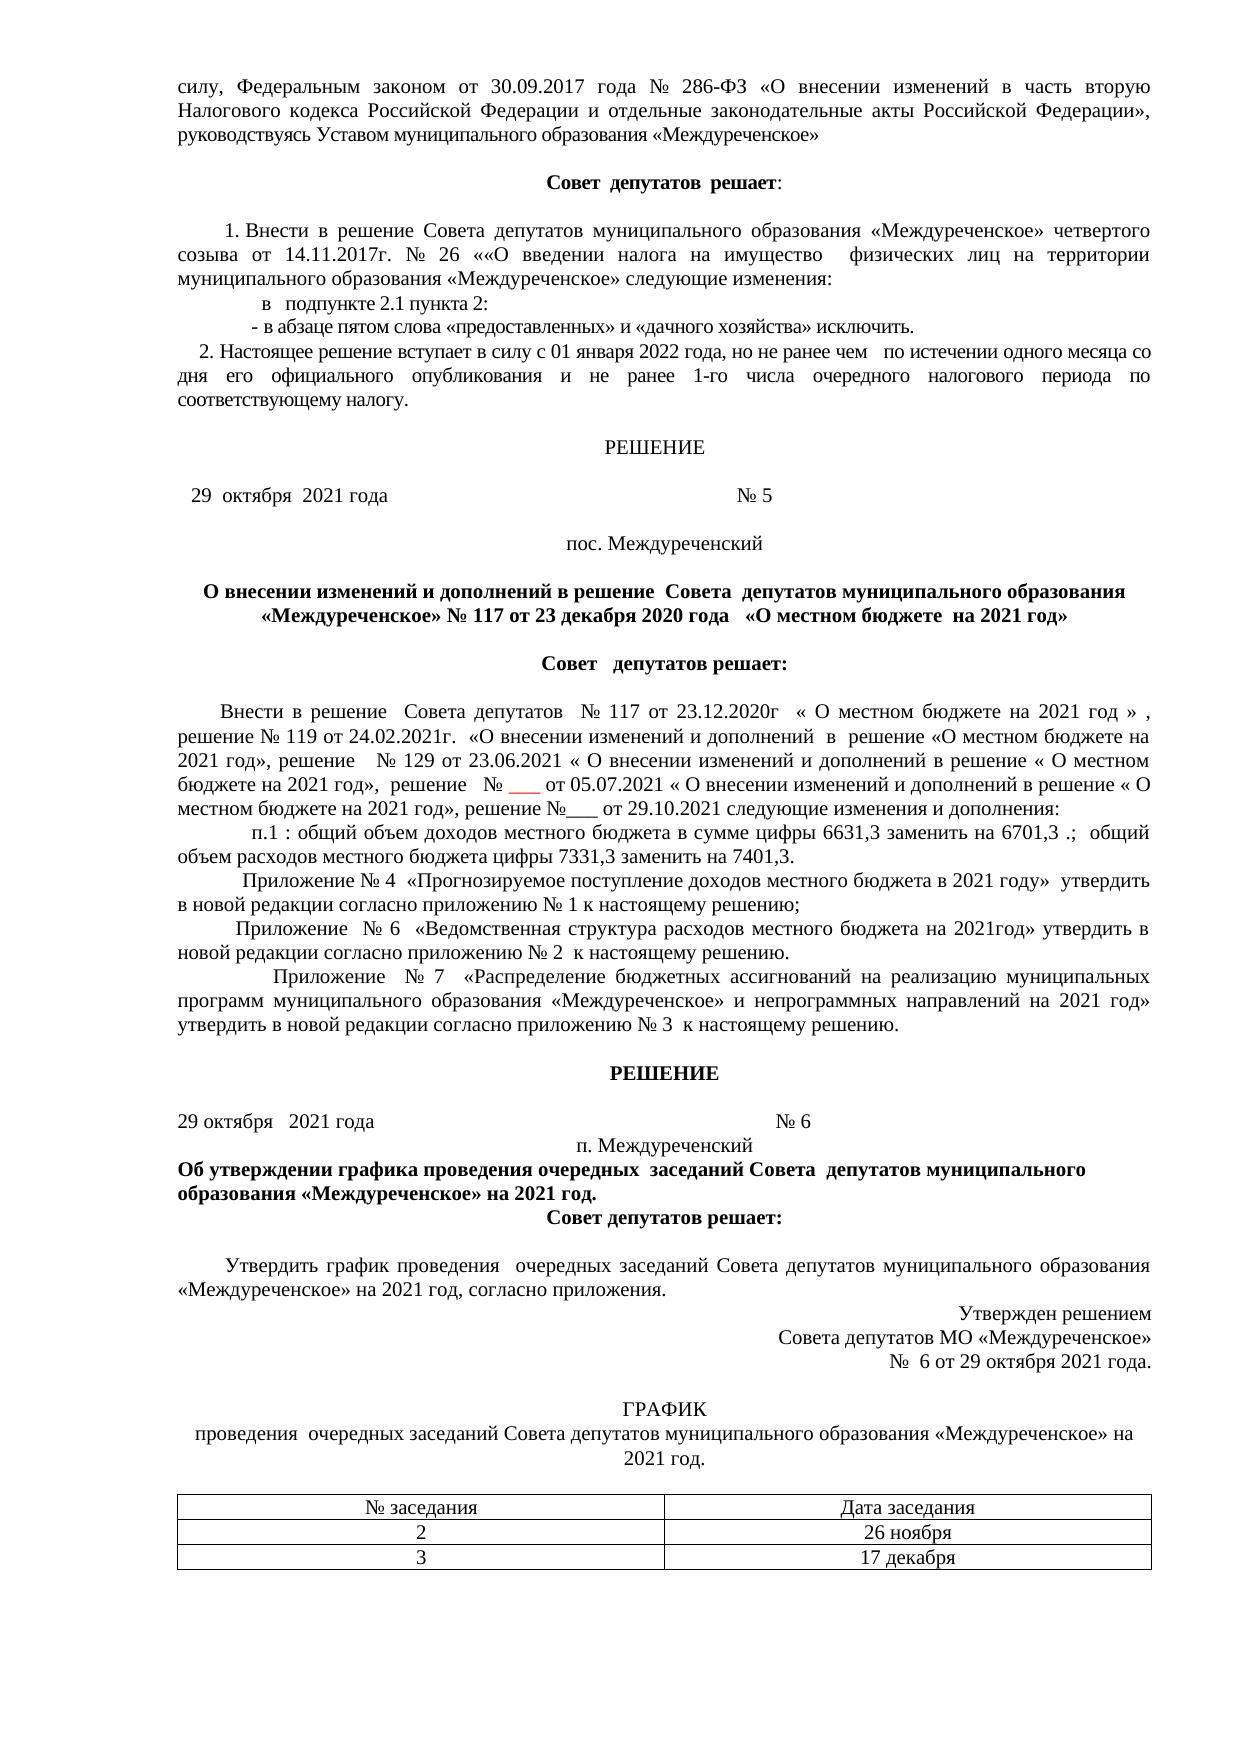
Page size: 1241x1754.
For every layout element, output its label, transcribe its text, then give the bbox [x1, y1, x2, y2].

table_cell 17 декабря [665, 1545, 1151, 1569]
table_cell 26 ноября [665, 1520, 1151, 1544]
subtitle РЕШЕНИЕ [222, 435, 1088, 459]
text пос. Междуреченский [177, 531, 1152, 555]
text Совет депутатов решает: [177, 1205, 1152, 1229]
text Совет депутатов решает: [177, 170, 1152, 194]
table_header № заседания [178, 1495, 664, 1519]
text РЕШЕНИЕ [177, 1060, 1152, 1084]
text Совет депутатов решает: [177, 651, 1152, 675]
text Совета депутатов МО «Междуреченское» [177, 1325, 1152, 1349]
text 29 октября 2021 года № 6 [177, 1108, 1152, 1133]
text проведения очередных заседаний Совета депутатов муниципального образования «Междуреченское» на 2021 год. [177, 1421, 1152, 1469]
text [177, 74, 1152, 146]
text Приложение № 7 «Распределение бюджетных ассигнований на реализацию муниципальных программ муниципального образования «Междуреченское» и непрограммных направлений на 2021 год» утвердить в новой редакции согласно приложению № 3 к настоящему решению. [177, 964, 1152, 1036]
text Внести в решение Совета депутатов № 117 от 23.12.2020г « О местном бюджете на 2021 год » , решение № 119 от 24.02.2021г. «О внесении изменений и дополнений в решение «О местном бюджете на 2021 год», решение № 129 от 23.06.2021 « О внесении изменений и дополнений в решение « О местном бюджете на 2021 год», решение № ___ от 05.07.2021 « О внесении изменений и дополнений в решение « О местном бюджете на 2021 год», решение №___ от 29.10.2021 следующие изменения и дополнения: [177, 699, 1152, 820]
subtitle 29 октября 2021 года № 5 [191, 483, 1088, 507]
text № 6 от 29 октября 2021 года. [177, 1349, 1152, 1373]
text 2. Настоящее решение вступает в силу с 01 января 2022 года, но не ранее чем по истечении одного месяца со дня его официального опубликования и не ранее 1-го числа очередного налогового периода по соответствующему налогу. [177, 338, 1152, 411]
text ГРАФИК [177, 1397, 1152, 1421]
text 1. Внести в решение Совета депутатов муниципального образования «Междуреченское» четвертого созыва от 14.11.2017г. № 26 ««О введении налога на имущество физических лиц на территории муниципального образования «Междуреченское» следующие изменения: [177, 218, 1152, 290]
text Утвердить график проведения очередных заседаний Совета депутатов муниципального образования «Междуреченское» на 2021 год, согласно приложения. [177, 1253, 1152, 1301]
text в подпункте 2.1 пункта 2: [177, 290, 1152, 314]
text Приложение № 6 «Ведомственная структура расходов местного бюджета на 2021год» утвердить в новой редакции согласно приложению № 2 к настоящему решению. [177, 916, 1152, 964]
table_cell 2 [178, 1520, 664, 1544]
text п. Междуреченский [177, 1133, 1152, 1157]
text п.1 : общий объем доходов местного бюджета в сумме цифры 6631,3 заменить на 6701,3 .; общий объем расходов местного бюджета цифры 7331,3 заменить на 7401,3. [177, 820, 1152, 868]
table_header Дата заседания [665, 1495, 1151, 1519]
text Утвержден решением [177, 1301, 1152, 1325]
text Приложение № 4 «Прогнозируемое поступление доходов местного бюджета в 2021 году» утвердить в новой редакции согласно приложению № 1 к настоящему решению; [177, 868, 1152, 916]
text Об утверждении графика проведения очередных заседаний Совета депутатов муниципального образования «Междуреченское» на 2021 год. [177, 1157, 1152, 1205]
text О внесении изменений и дополнений в решение Совета депутатов муниципального образования «Междуреченское» № 117 от 23 декабря 2020 года «О местном бюджете на 2021 год» [177, 579, 1152, 627]
table_cell 3 [178, 1545, 664, 1569]
text - в абзаце пятом слова «предоставленных» и «дачного хозяйства» исключить. [177, 314, 1152, 338]
